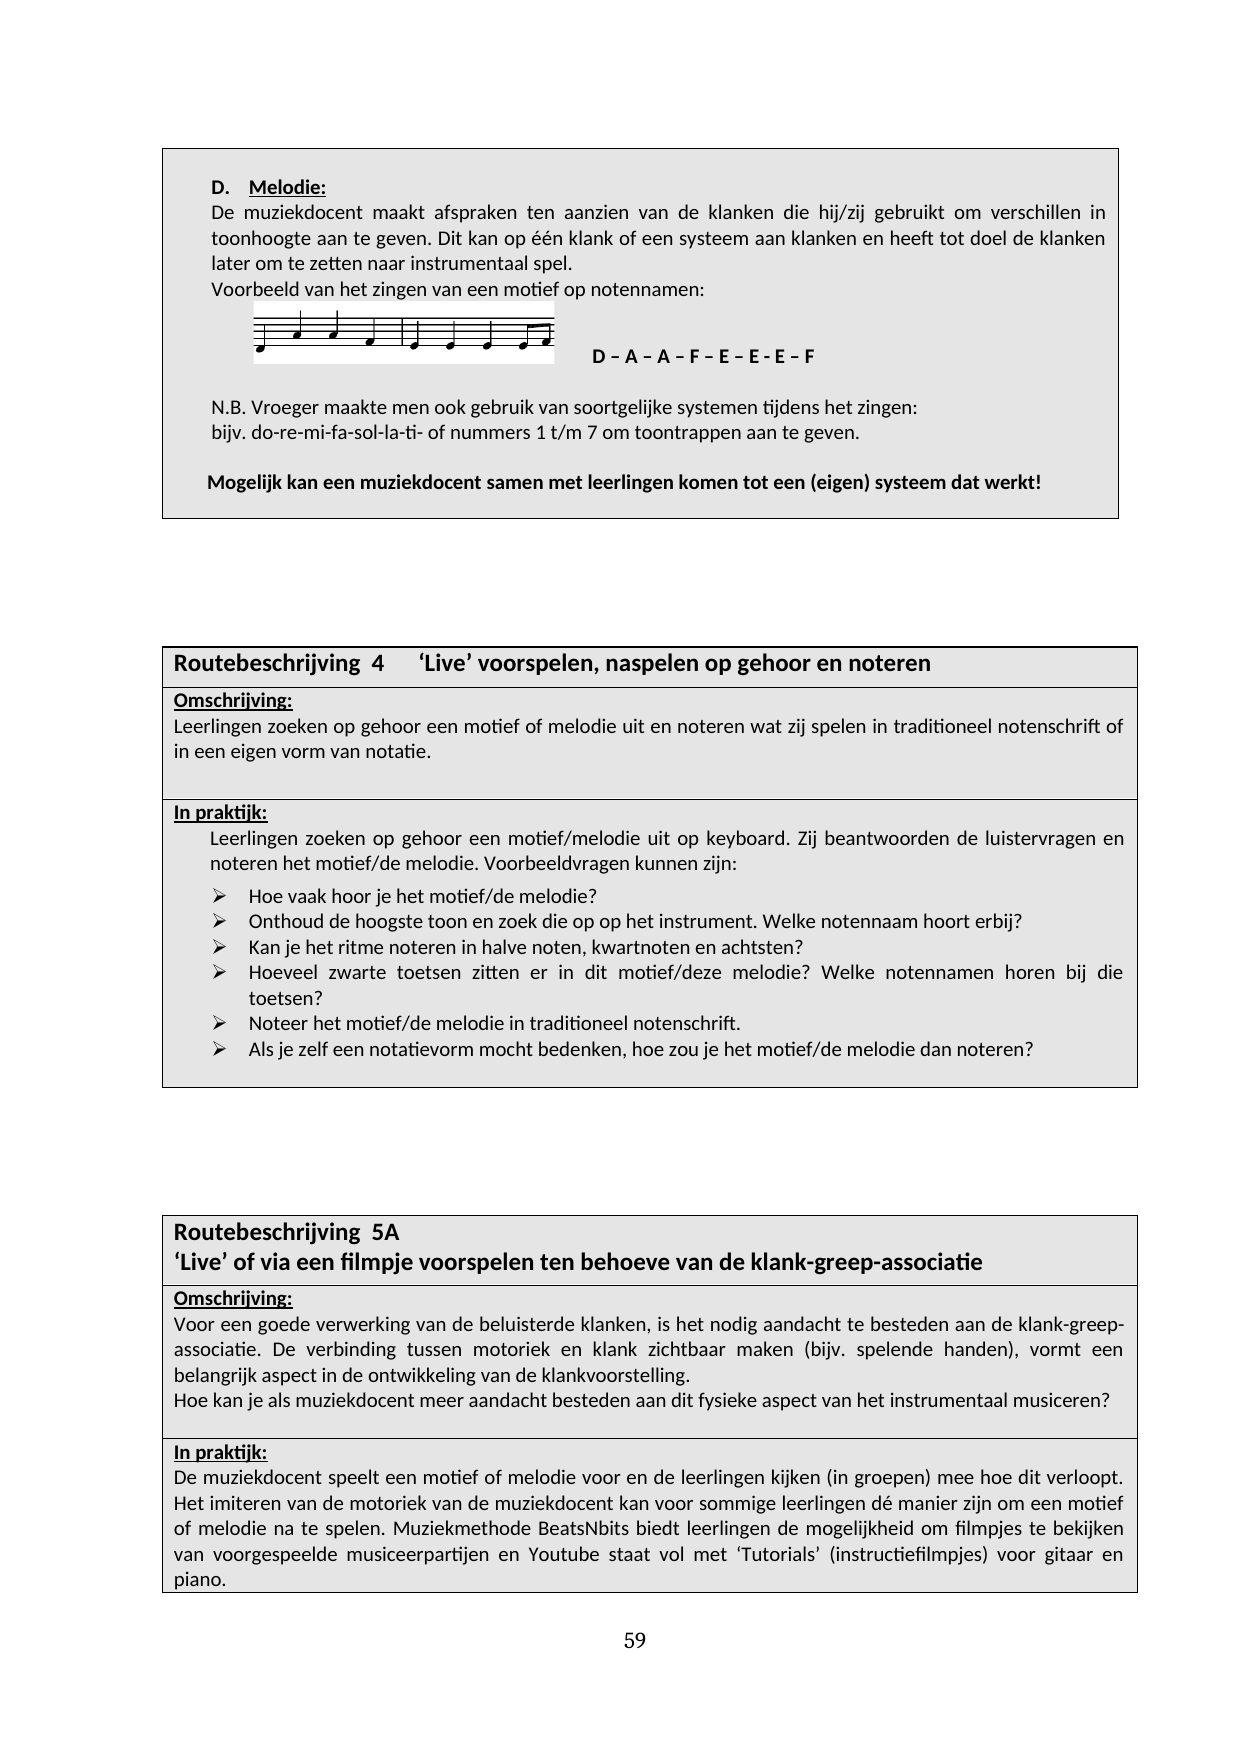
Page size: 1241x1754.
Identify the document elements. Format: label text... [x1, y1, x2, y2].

table_header Routebeschrijving 4 ‘Live’ voorspelen, naspelen op gehoor en noteren [163, 648, 1137, 687]
table_cell Omschrijving: Leerlingen zoeken op gehoor een motief of melodie uit en noteren wat zij spelen in traditioneel notenschrift of in een eigen vorm van notatie. [163, 688, 1137, 798]
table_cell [163, 149, 1118, 518]
table_cell In praktijk: Leerlingen zoeken op gehoor een motief/melodie uit op keyboard. Zij beantwoorden de luistervragen en noteren het motief/de melodie. Voorbeeldvragen kunnen zijn: Hoe vaak hoor je het motief/de melodie? Onthoud de hoogste toon en zoek die op op het instrument. Welke notennaam hoort erbij? Kan je het ritme noteren in halve noten, kwartnoten en achtsten? Hoeveel zwarte toetsen zitten er in dit motief/deze melodie? Welke notennamen horen bij die toetsen? Noteer het motief/de melodie in traditioneel notenschrift. Als je zelf een notatievorm mocht bedenken, hoe zou je het motief/de melodie dan noteren? [163, 800, 1137, 1087]
table_header Routebeschrijving 5A ‘Live’ of via een filmpje voorspelen ten behoeve van de klank-greep-associatie [163, 1216, 1137, 1284]
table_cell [163, 1439, 1137, 1592]
table_cell Omschrijving: Voor een goede verwerking van de beluisterde klanken, is het nodig aandacht te besteden aan de klank-greep-associatie. De verbinding tussen motoriek en klank zichtbaar maken (bijv. spelende handen), vormt een belangrijk aspect in de ontwikkeling van de klankvoorstelling. Hoe kan je als muziekdocent meer aandacht besteden aan dit fysieke aspect van het instrumentaal musiceren? [163, 1286, 1137, 1438]
